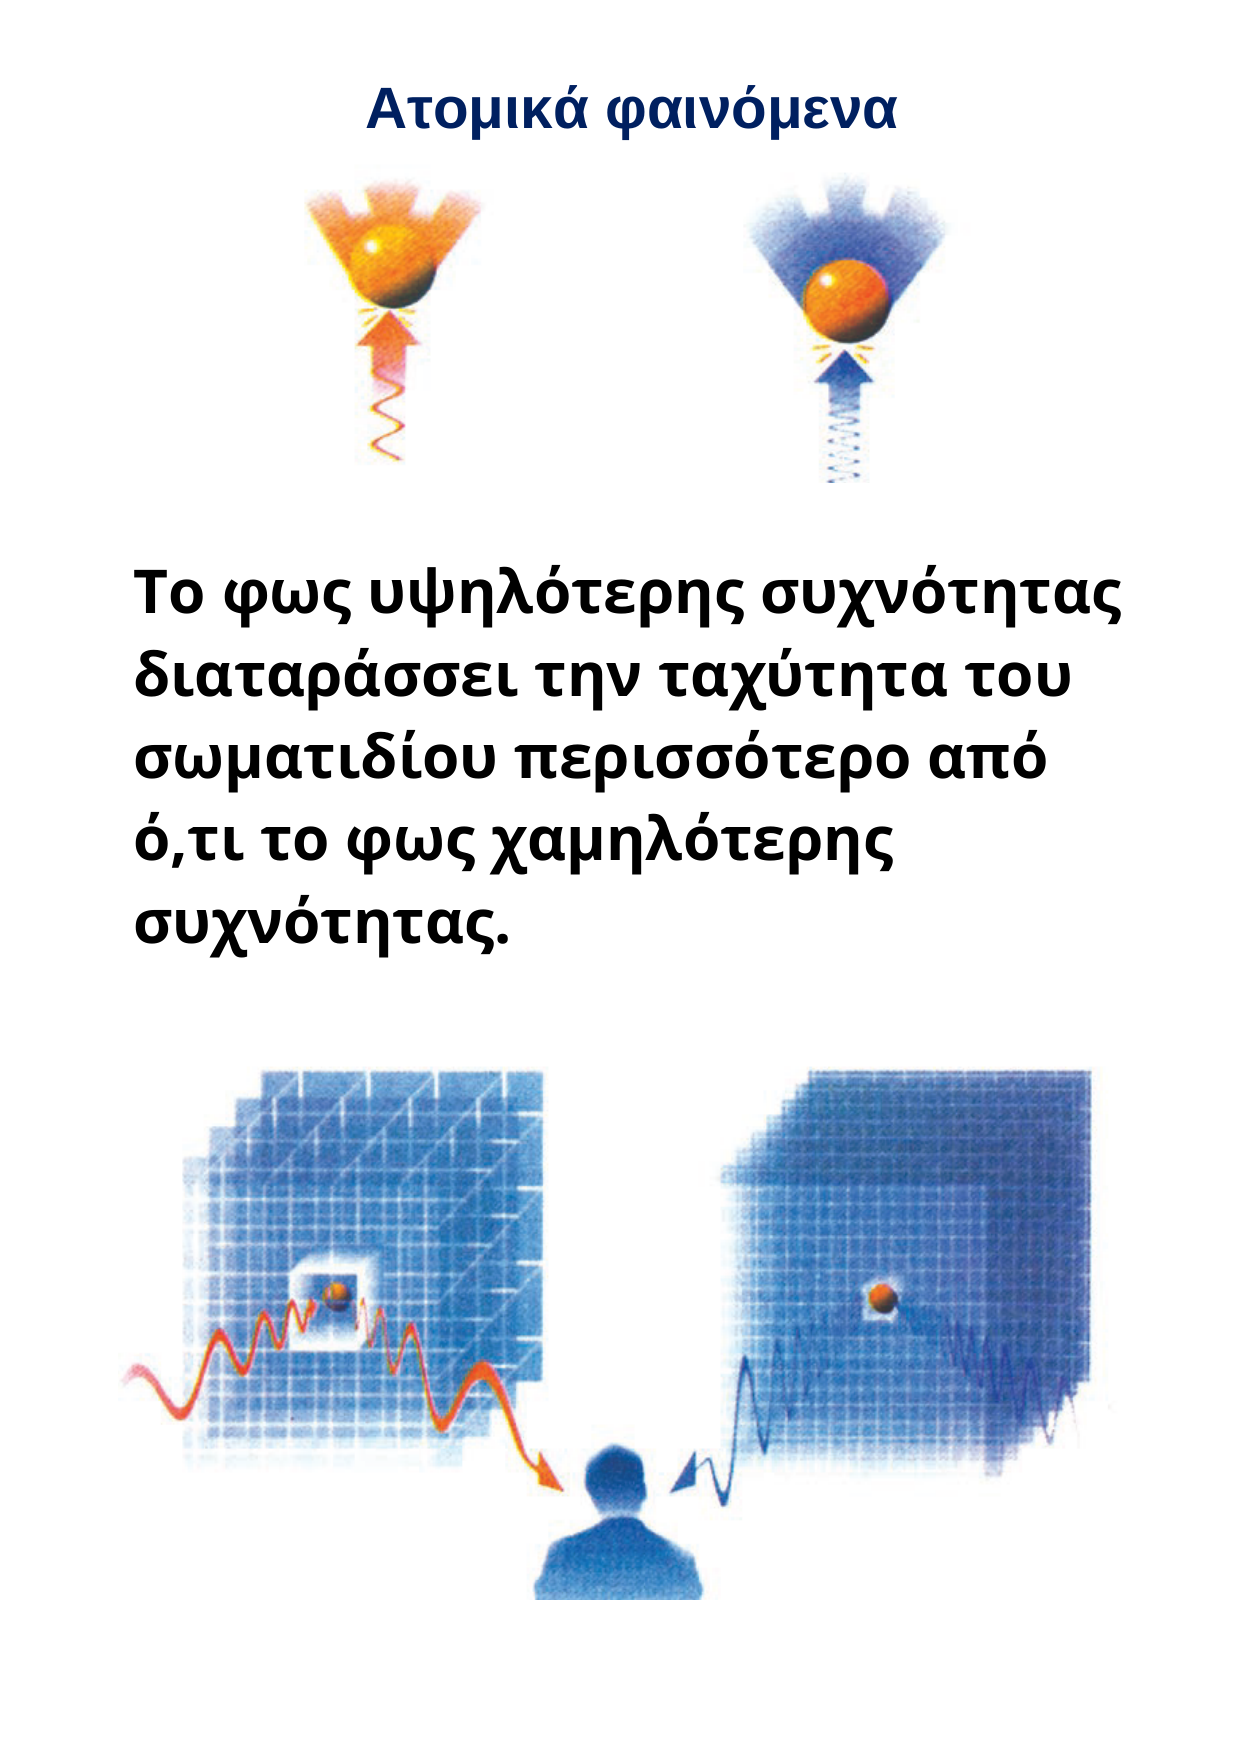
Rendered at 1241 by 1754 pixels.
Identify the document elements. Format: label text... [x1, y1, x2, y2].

text Το φως υψηλότερης συχνότητας διαταράσσει την ταχύτητα του σωματιδίου περισσότερο από ό,τι το φως χαμηλότερης συχνότητας. [118, 549, 1122, 961]
